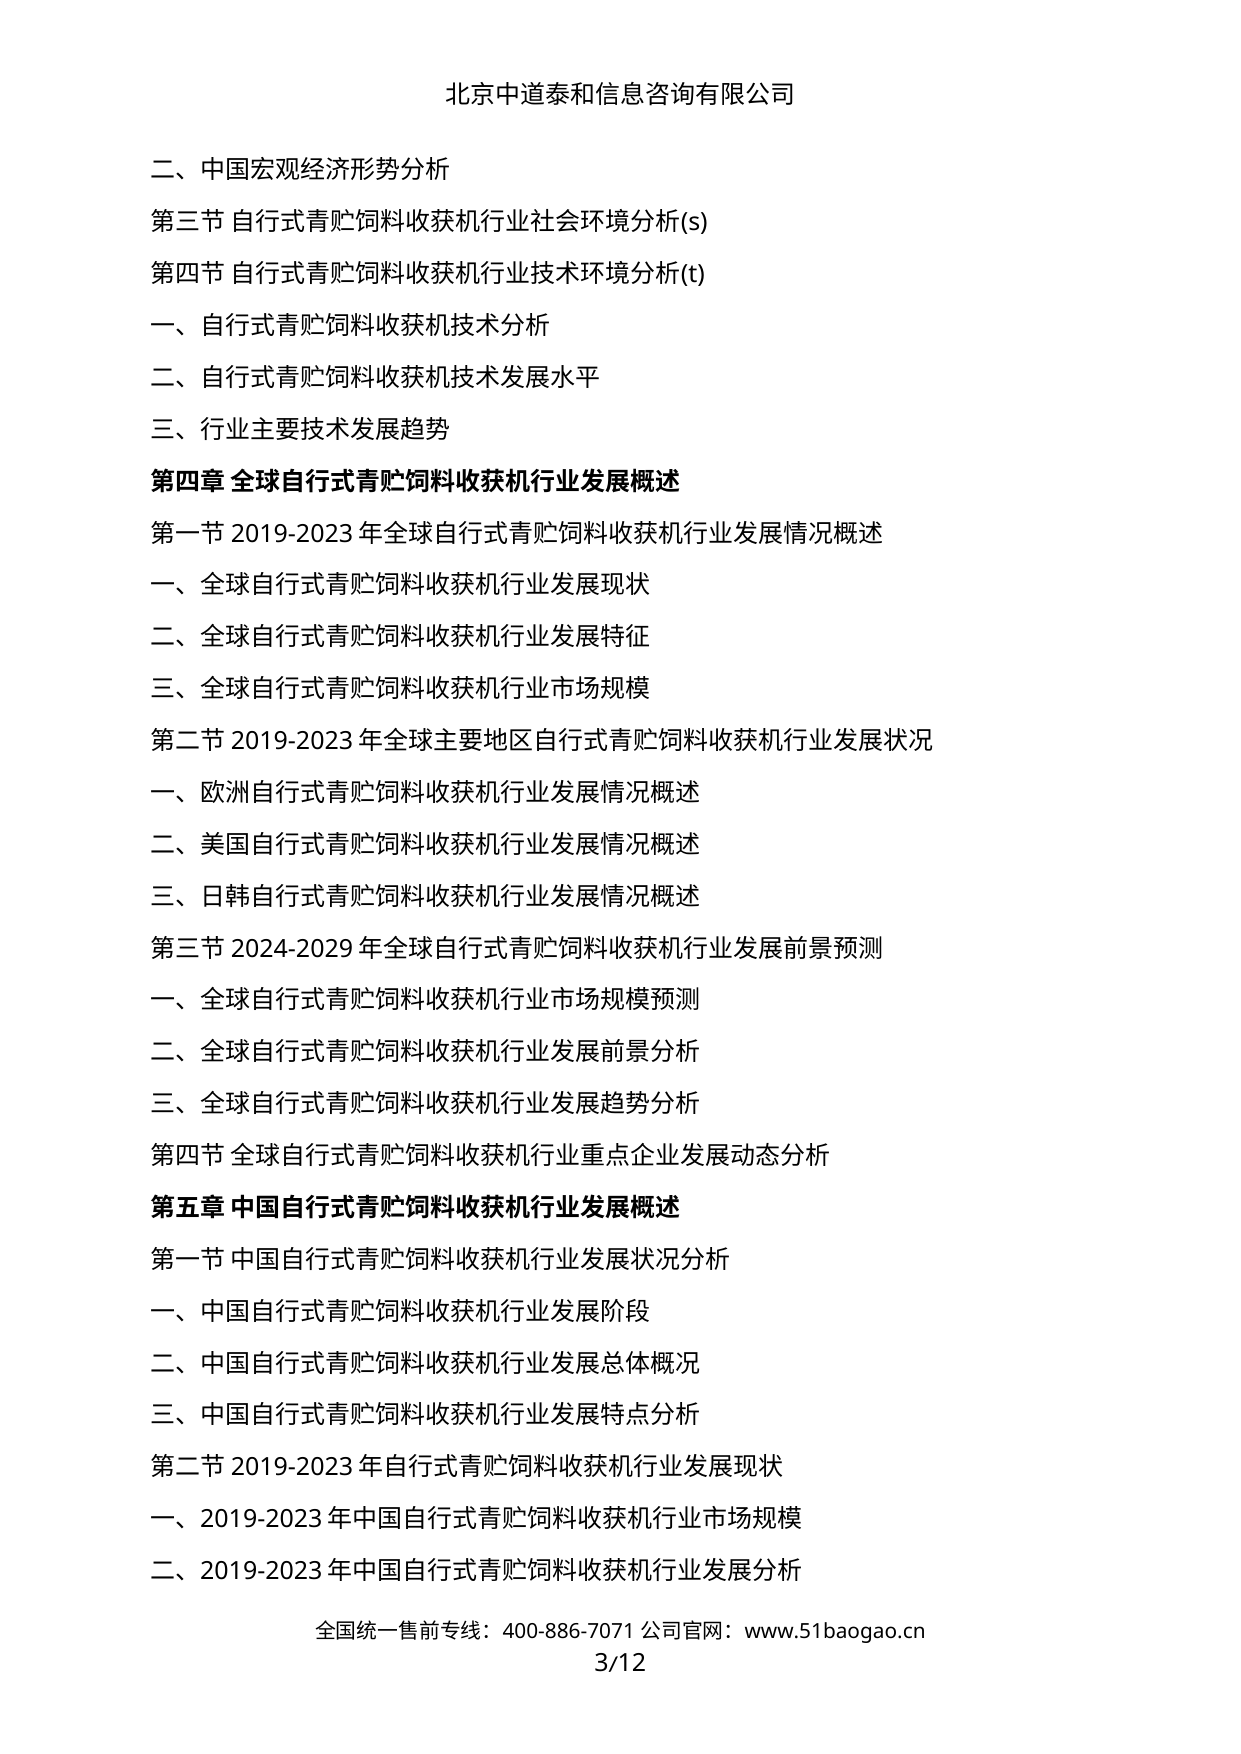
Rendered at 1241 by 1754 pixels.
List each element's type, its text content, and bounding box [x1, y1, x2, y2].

text 三、全球自行式青贮饲料收获机行业市场规模 [150, 669, 1090, 705]
text 二、美国自行式青贮饲料收获机行业发展情况概述 [150, 824, 1090, 861]
text 第五章 中国自行式青贮饲料收获机行业发展概述 [150, 1187, 1090, 1224]
text 第二节 2019-2023年全球主要地区自行式青贮饲料收获机行业发展状况 [150, 721, 1090, 757]
text 三、中国自行式青贮饲料收获机行业发展特点分析 [150, 1395, 1090, 1431]
text 二、中国自行式青贮饲料收获机行业发展总体概况 [150, 1343, 1090, 1379]
text 第三节 自行式青贮饲料收获机行业社会环境分析(s) [150, 202, 1090, 238]
text 一、全球自行式青贮饲料收获机行业市场规模预测 [150, 980, 1090, 1016]
text 第四章 全球自行式青贮饲料收获机行业发展概述 [150, 461, 1090, 497]
text 二、全球自行式青贮饲料收获机行业发展特征 [150, 617, 1090, 653]
text 二、2019-2023年中国自行式青贮饲料收获机行业发展分析 [150, 1551, 1090, 1587]
text 第一节 中国自行式青贮饲料收获机行业发展状况分析 [150, 1239, 1090, 1276]
text 一、全球自行式青贮饲料收获机行业发展现状 [150, 565, 1090, 601]
text 第三节 2024-2029年全球自行式青贮饲料收获机行业发展前景预测 [150, 928, 1090, 964]
text 三、全球自行式青贮饲料收获机行业发展趋势分析 [150, 1084, 1090, 1120]
text 一、自行式青贮饲料收获机技术分析 [150, 306, 1090, 342]
text 一、2019-2023年中国自行式青贮饲料收获机行业市场规模 [150, 1499, 1090, 1535]
text 二、中国宏观经济形势分析 [150, 150, 1090, 186]
text 一、中国自行式青贮饲料收获机行业发展阶段 [150, 1291, 1090, 1327]
text 第四节 自行式青贮饲料收获机行业技术环境分析(t) [150, 254, 1090, 290]
text 三、行业主要技术发展趋势 [150, 409, 1090, 446]
text 第二节 2019-2023年自行式青贮饲料收获机行业发展现状 [150, 1447, 1090, 1483]
text 第一节 2019-2023年全球自行式青贮饲料收获机行业发展情况概述 [150, 513, 1090, 549]
text 二、全球自行式青贮饲料收获机行业发展前景分析 [150, 1032, 1090, 1068]
text 第四节 全球自行式青贮饲料收获机行业重点企业发展动态分析 [150, 1136, 1090, 1172]
text 三、日韩自行式青贮饲料收获机行业发展情况概述 [150, 876, 1090, 912]
text 一、欧洲自行式青贮饲料收获机行业发展情况概述 [150, 772, 1090, 809]
text 二、自行式青贮饲料收获机技术发展水平 [150, 357, 1090, 394]
